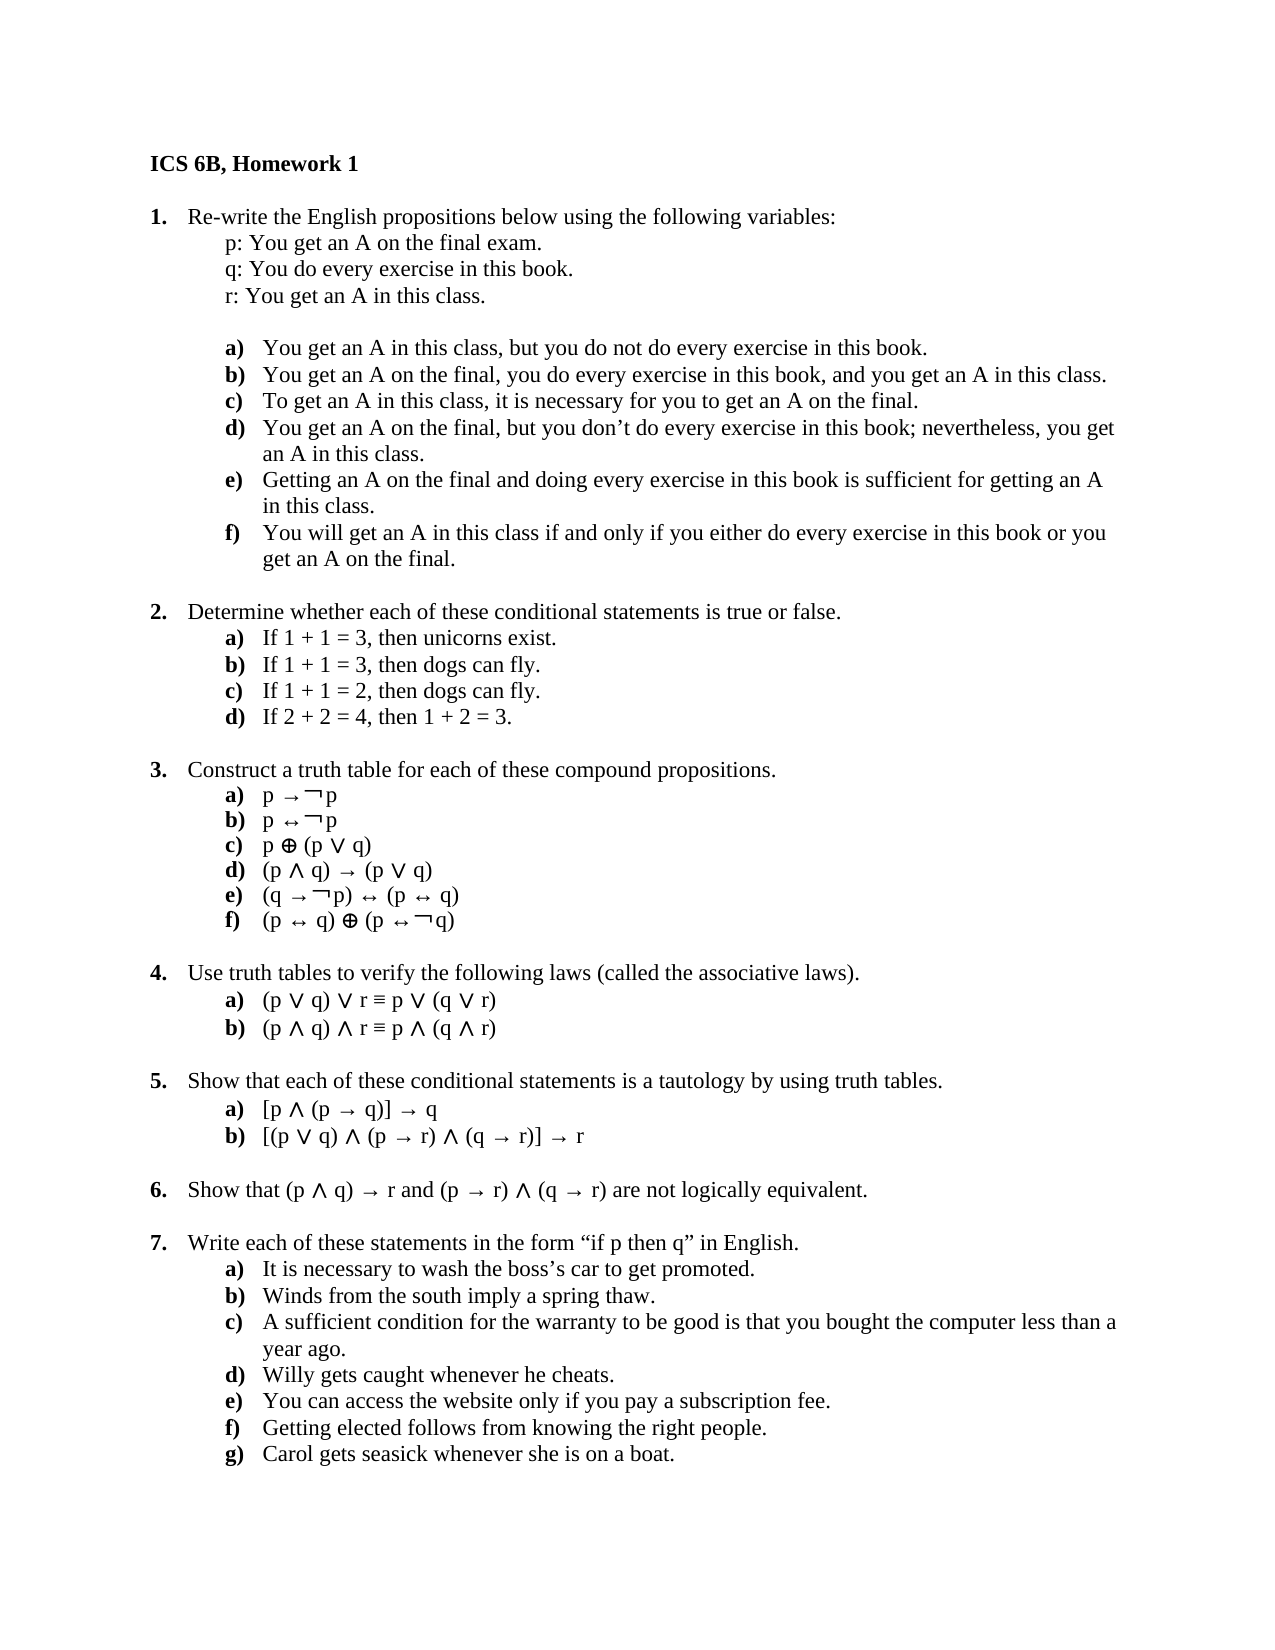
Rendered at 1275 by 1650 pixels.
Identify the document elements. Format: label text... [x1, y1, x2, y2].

list (p ↔ q) ⊕ (p ↔￢q) [225, 907, 1125, 932]
list Getting elected follows from knowing the right people. [225, 1414, 1125, 1440]
list Construct a truth table for each of these compound propositions. [150, 756, 1125, 782]
list (p ∧ q) ∧ r ≡ p ∧ (q ∧ r) [225, 1013, 1125, 1041]
list Getting an A on the final and doing every exercise in this book is sufficient for getting an A in this class. [225, 466, 1125, 519]
list (p ∨ q) ∨ r ≡ p ∨ (q ∨ r) [225, 985, 1125, 1013]
list p →￢p [225, 782, 1125, 807]
text r: You get an A in this class. [225, 282, 1125, 308]
list Determine whether each of these conditional statements is true or false. [150, 598, 1125, 624]
list Carol gets seasick whenever she is on a boat. [225, 1440, 1125, 1466]
list If 1 + 1 = 2, then dogs can fly. [225, 677, 1125, 703]
list Write each of these statements in the form “if p then q” in English. [150, 1229, 1125, 1256]
list Re-write the English propositions below using the following variables: [150, 203, 1125, 229]
list It is necessary to wash the boss’s car to get promoted. [225, 1256, 1125, 1282]
list [(p ∨ q) ∧ (p → r) ∧ (q → r)] → r [225, 1121, 1125, 1149]
list Show that (p ∧ q) → r and (p → r) ∧ (q → r) are not logically equivalent. [150, 1175, 1125, 1203]
list To get an A in this class, it is necessary for you to get an A on the final. [225, 387, 1125, 413]
list You will get an A in this class if and only if you either do every exercise in this book or you get an A on the final. [225, 519, 1125, 572]
text q: You do every exercise in this book. [225, 255, 1125, 282]
list If 2 + 2 = 4, then 1 + 2 = 3. [225, 703, 1125, 730]
list If 1 + 1 = 3, then unicorns exist. [225, 624, 1125, 651]
list Willy gets caught whenever he cheats. [225, 1361, 1125, 1387]
list You can access the website only if you pay a subscription fee. [225, 1387, 1125, 1414]
list Winds from the south imply a spring thaw. [225, 1282, 1125, 1308]
list If 1 + 1 = 3, then dogs can fly. [225, 651, 1125, 677]
list You get an A on the final, you do every exercise in this book, and you get an A in this class. [225, 361, 1125, 387]
list [p ∧ (p → q)] → q [225, 1093, 1125, 1121]
list p ⊕ (p ∨ q) [225, 832, 1125, 857]
text ICS 6B, Homework 1 [150, 150, 1125, 176]
list p ↔￢p [225, 807, 1125, 832]
text p: You get an A on the final exam. [225, 229, 1125, 255]
list (q →￢p) ↔ (p ↔ q) [225, 882, 1125, 907]
list You get an A in this class, but you do not do every exercise in this book. [225, 334, 1125, 361]
list Show that each of these conditional statements is a tautology by using truth tables. [150, 1067, 1125, 1093]
list Use truth tables to verify the following laws (called the associative laws). [150, 959, 1125, 985]
list (p ∧ q) → (p ∨ q) [225, 857, 1125, 882]
list You get an A on the final, but you don’t do every exercise in this book; nevertheless, you get an A in this class. [225, 413, 1125, 466]
list A sufficient condition for the warranty to be good is that you bought the computer less than a year ago. [225, 1308, 1125, 1361]
